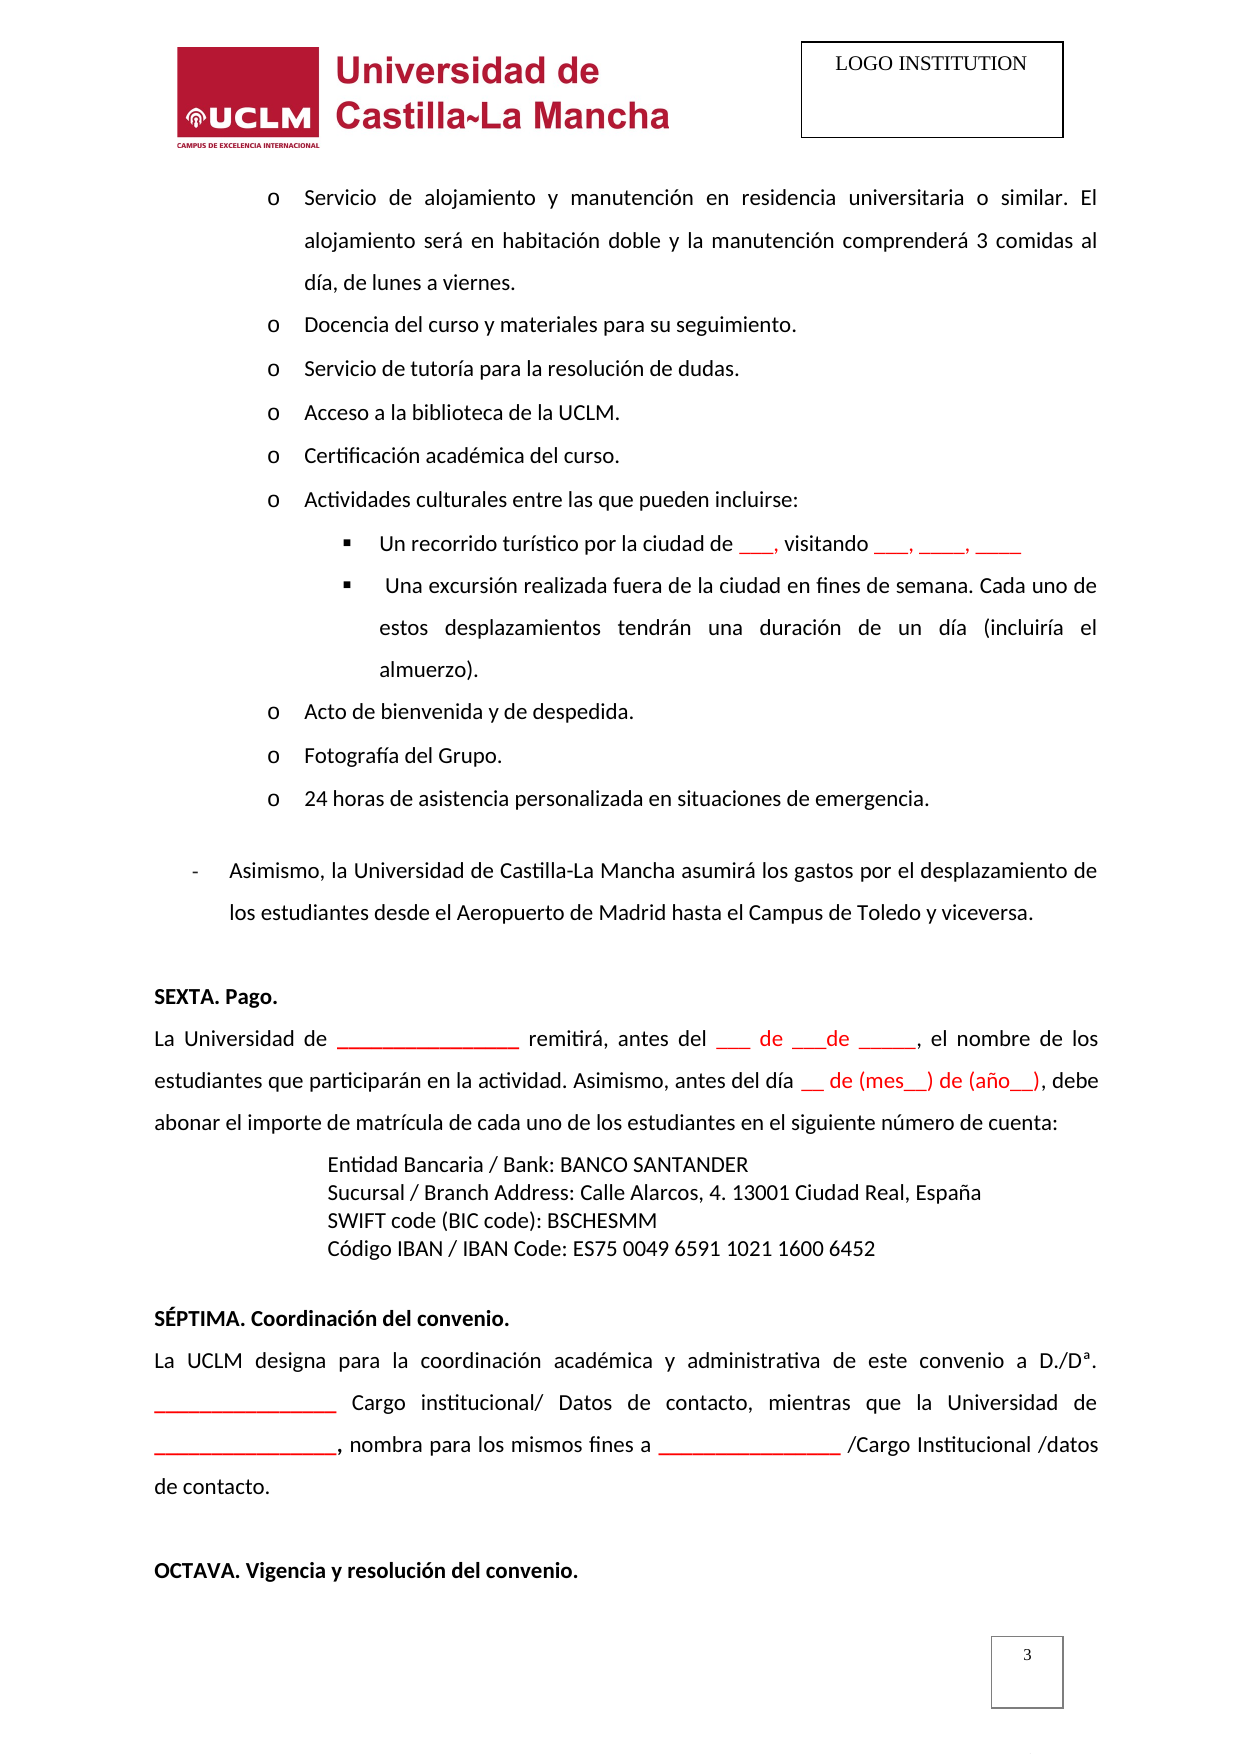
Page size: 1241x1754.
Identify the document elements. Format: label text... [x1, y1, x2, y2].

text Sucursal / Branch Address: Calle Alarcos, 4. 13001 Ciudad Real, España [228, 1178, 1099, 1206]
list Certificación académica del curso. [267, 442, 1099, 471]
text Código IBAN / IBAN Code: ES75 0049 6591 1021 1600 6452 [228, 1234, 1099, 1262]
list Actividades culturales entre las que pueden incluirse: [267, 485, 1099, 514]
list Acto de bienvenida y de despedida. [267, 697, 1099, 726]
list Servicio de alojamiento y manutención en residencia universitaria o similar. El alojamiento será en habitación doble y la manutención comprenderá 3 comidas al día, de lunes a viernes. [267, 183, 1099, 296]
list 24 horas de asistencia personalizada en situaciones de emergencia. [267, 784, 1099, 814]
list Docencia del curso y materiales para su seguimiento. [267, 310, 1099, 339]
list Una excursión realizada fuera de la ciudad en fines de semana. Cada uno de estos desplazamientos tendrán una duración de un día (incluiría el almuerzo). [342, 571, 1099, 683]
list Un recorrido turístico por la ciudad de ___, visitando ___, ____, ____ [342, 529, 1099, 557]
list Fotografía del Grupo. [267, 741, 1099, 770]
text SWIFT code (BIC code): BSCHESMM [228, 1206, 1099, 1234]
text La Universidad de ________________ remitirá, antes del ___ de ___de _____, el nombre de los estudiantes que participarán en la actividad. Asimismo, antes del día __ de (mes__) de (año__), debe abonar el importe de matrícula de cada uno de los estudiantes en el siguiente número de cuenta: [154, 1024, 1099, 1136]
text Entidad Bancaria / Bank: BANCO SANTANDER [228, 1150, 1099, 1178]
text OCTAVA. Vigencia y resolución del convenio. [154, 1556, 1099, 1584]
list Servicio de tutoría para la resolución de dudas. [267, 354, 1099, 383]
list Acceso a la biblioteca de la UCLM. [267, 398, 1099, 427]
text SEXTA. Pago. [154, 982, 1099, 1010]
text SÉPTIMA. Coordinación del convenio. [154, 1304, 1099, 1332]
text La UCLM designa para la coordinación académica y administrativa de este convenio a D./Dª. ________________ Cargo institucional/ Datos de contacto, mientras que la Universidad de ________________, nombra para los mismos fines a ________________ /Cargo Institucional /datos de contacto. [154, 1346, 1099, 1500]
list Asimismo, la Universidad de Castilla-La Mancha asumirá los gastos por el desplazamiento de los estudiantes desde el Aeropuerto de Madrid hasta el Campus de Toledo y viceversa. [192, 856, 1099, 926]
picture [177, 47, 669, 148]
